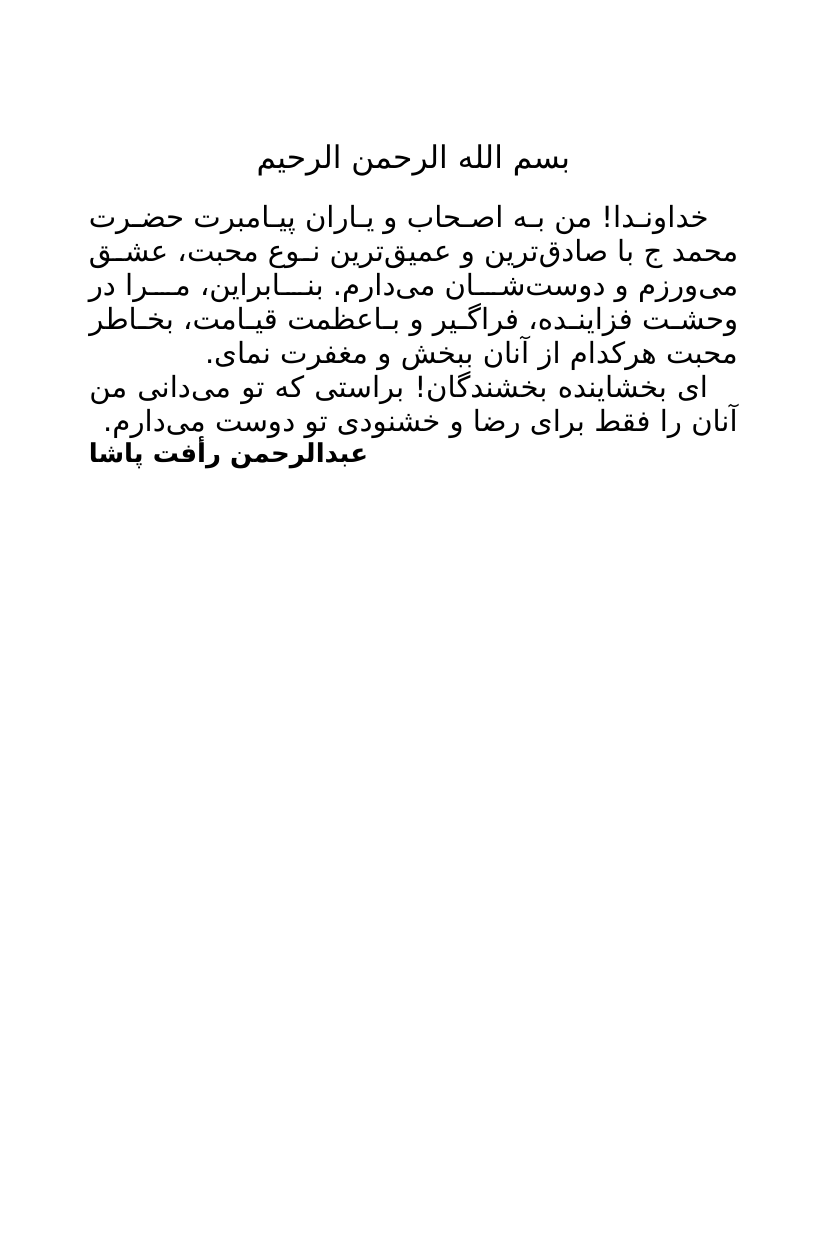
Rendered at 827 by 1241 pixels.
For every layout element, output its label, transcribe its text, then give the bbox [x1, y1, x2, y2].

text عبدالرحمن رأفت پاشا [89, 438, 738, 469]
text ای بخشاینده بخشندگان! براستی که تو می‌دانی من آنان را فقط برای رضا و خشنودی تو دوست می‌دارم. [89, 371, 738, 438]
text خداوندا! من به اصحاب و یاران پیامبرت حضرت محمد ج با صادق‌ترین و عمیق‌ترین نوع محبت، عشق می‌ورزم و دوست‌شان می‌دارم. بنابراین، مرا در وحشت فزاینده، فراگیر و باعظمت قیامت، بخاطر محبت هرکدام از آنان ببخش و مغفرت نمای. [89, 201, 738, 371]
text بسم الله الرحمن الرحیم [89, 139, 738, 176]
